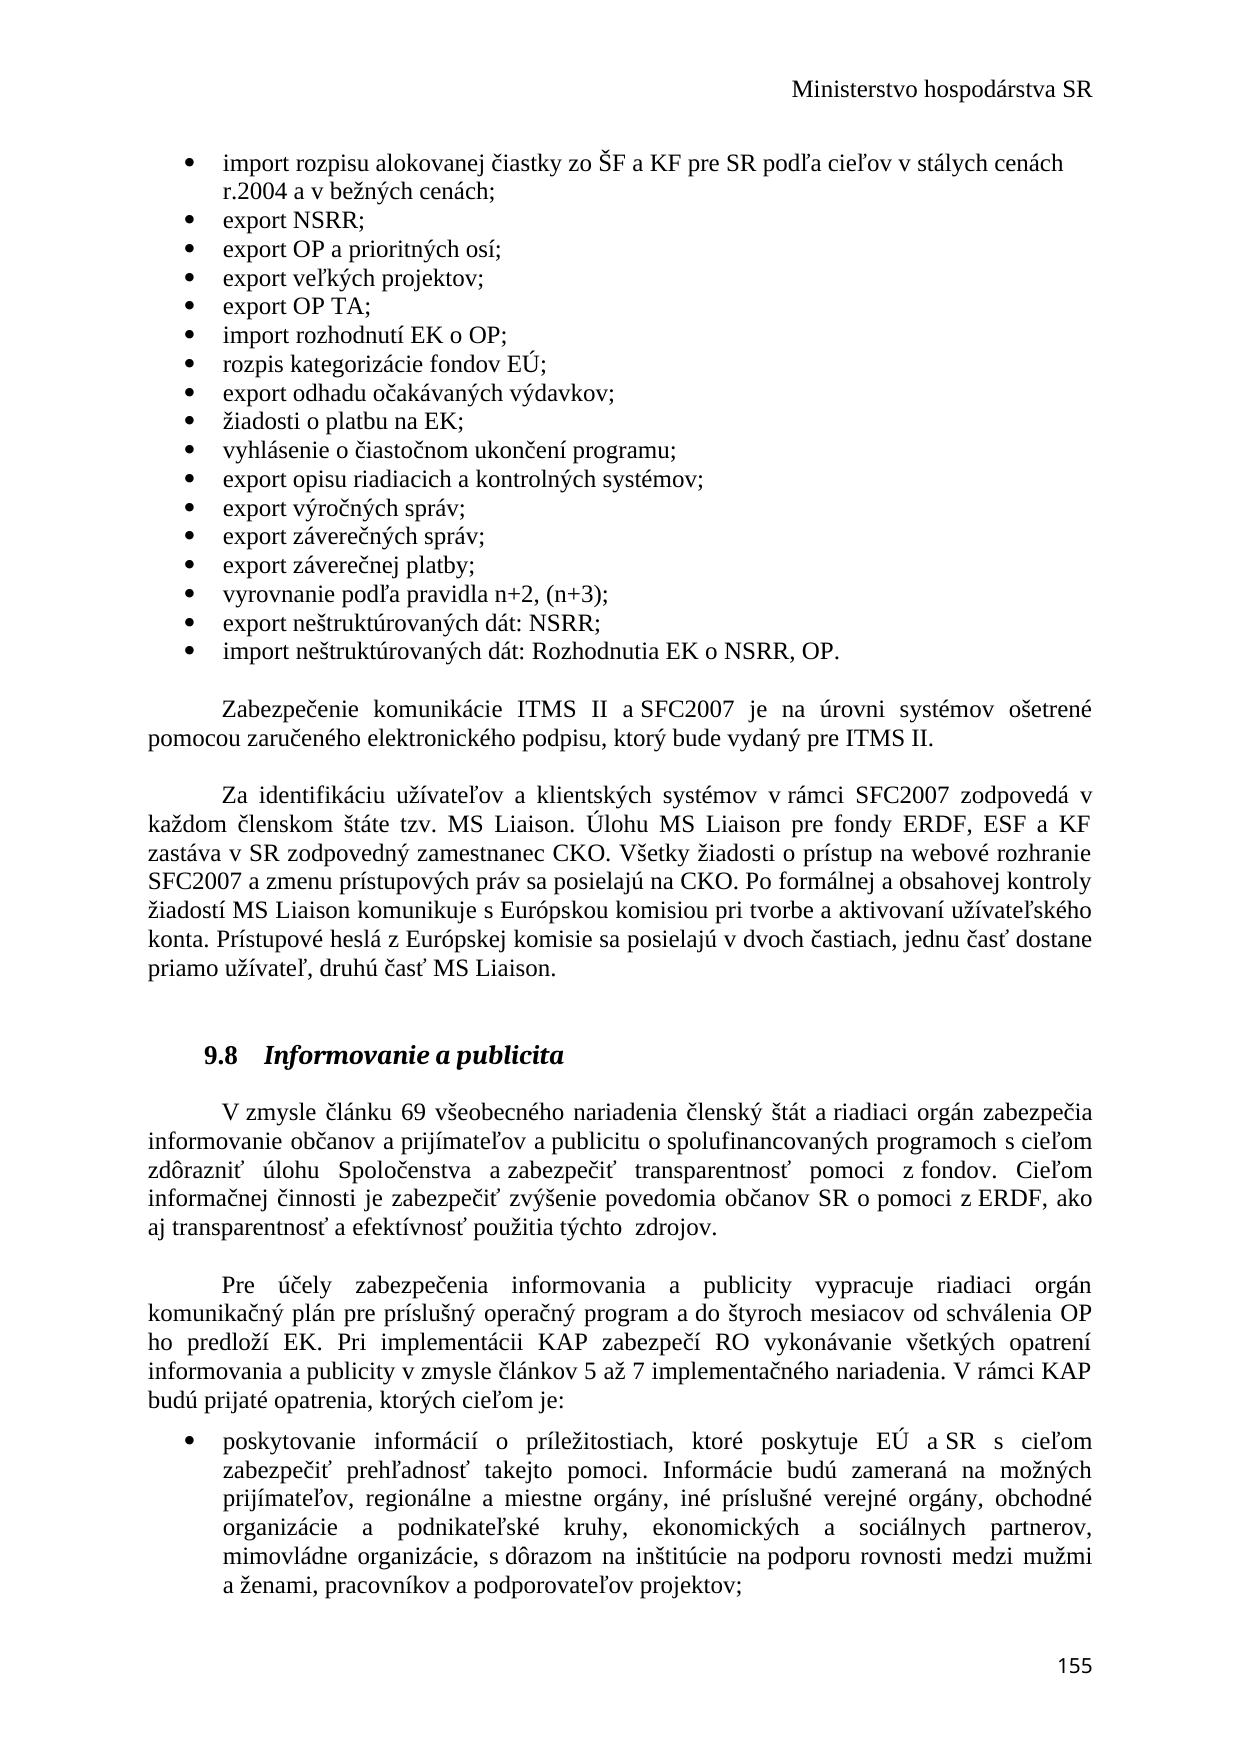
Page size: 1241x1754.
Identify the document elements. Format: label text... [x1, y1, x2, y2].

list export opisu riadiacich a kontrolných systémov; [185, 464, 1093, 493]
list export veľkých projektov; [185, 263, 1093, 291]
list import rozhodnutí EK o OP; [185, 320, 1093, 349]
list export OP a prioritných osí; [185, 234, 1093, 263]
list export výročných správ; [185, 493, 1093, 521]
list export odhadu očakávaných výdavkov; [185, 378, 1093, 406]
list import rozpisu alokovanej čiastky zo ŠF a KF pre SR podľa cieľov v stálych cenách r.2004 a v bežných cenách; [185, 148, 1093, 205]
list export OP TA; [185, 291, 1093, 320]
list vyhlásenie o čiastočnom ukončení programu; [185, 435, 1093, 464]
subtitle Informovanie a publicita [204, 1039, 1093, 1071]
list rozpis kategorizácie fondov EÚ; [185, 349, 1093, 378]
text Pre účely zabezpečenia informovania a publicity vypracuje riadiaci orgán komunikačný plán pre príslušný operačný program a do štyroch mesiacov od schválenia OP ho predloží EK. Pri implementácii KAP zabezpečí RO vykonávanie všetkých opatrení informovania a publicity v zmysle článkov 5 až 7 implementačného nariadenia. V rámci KAP budú prijaté opatrenia, ktorých cieľom je: [148, 1270, 1093, 1413]
text Zabezpečenie komunikácie ITMS II a SFC2007 je na úrovni systémov ošetrené pomocou zaručeného elektronického podpisu, ktorý bude vydaný pre ITMS II. [148, 694, 1093, 751]
list vyrovnanie podľa pravidla n+2, (n+3); [185, 579, 1093, 608]
list import neštruktúrovaných dát: Rozhodnutia EK o NSRR, OP. [185, 636, 1093, 665]
list export NSRR; [185, 205, 1093, 234]
list export záverečnej platby; [185, 550, 1093, 579]
list žiadosti o platbu na EK; [185, 406, 1093, 435]
list export neštruktúrovaných dát: NSRR; [185, 608, 1093, 636]
text V zmysle článku 69 všeobecného nariadenia členský štát a riadiaci orgán zabezpečia informovanie občanov a prijímateľov a publicitu o spolufinancovaných programoch s cieľom zdôrazniť úlohu Spoločenstva a zabezpečiť transparentnosť pomoci z fondov. Cieľom informačnej činnosti je zabezpečiť zvýšenie povedomia občanov SR o pomoci z ERDF, ako aj transparentnosť a efektívnosť použitia týchto zdrojov. [148, 1097, 1093, 1241]
list poskytovanie informácií o príležitostiach, ktoré poskytuje EÚ a SR s cieľom zabezpečiť prehľadnosť takejto pomoci. Informácie budú zameraná na možných prijímateľov, regionálne a miestne orgány, iné príslušné verejné orgány, obchodné organizácie a podnikateľské kruhy, ekonomických a sociálnych partnerov, mimovládne organizácie, s dôrazom na inštitúcie na podporu rovnosti medzi mužmi a ženami, pracovníkov a podporovateľov projektov; [185, 1426, 1093, 1598]
list export záverečných správ; [185, 521, 1093, 550]
text Za identifikáciu užívateľov a klientských systémov v rámci SFC2007 zodpovedá v každom členskom štáte tzv. MS Liaison. Úlohu MS Liaison pre fondy ERDF, ESF a KF zastáva v SR zodpovedný zamestnanec CKO. Všetky žiadosti o prístup na webové rozhranie SFC2007 a zmenu prístupových práv sa posielajú na CKO. Po formálnej a obsahovej kontroly žiadostí MS Liaison komunikuje s Európskou komisiou pri tvorbe a aktivovaní užívateľského konta. Prístupové heslá z Európskej komisie sa posielajú v dvoch častiach, jednu časť dostane priamo užívateľ, druhú časť MS Liaison. [148, 780, 1093, 981]
